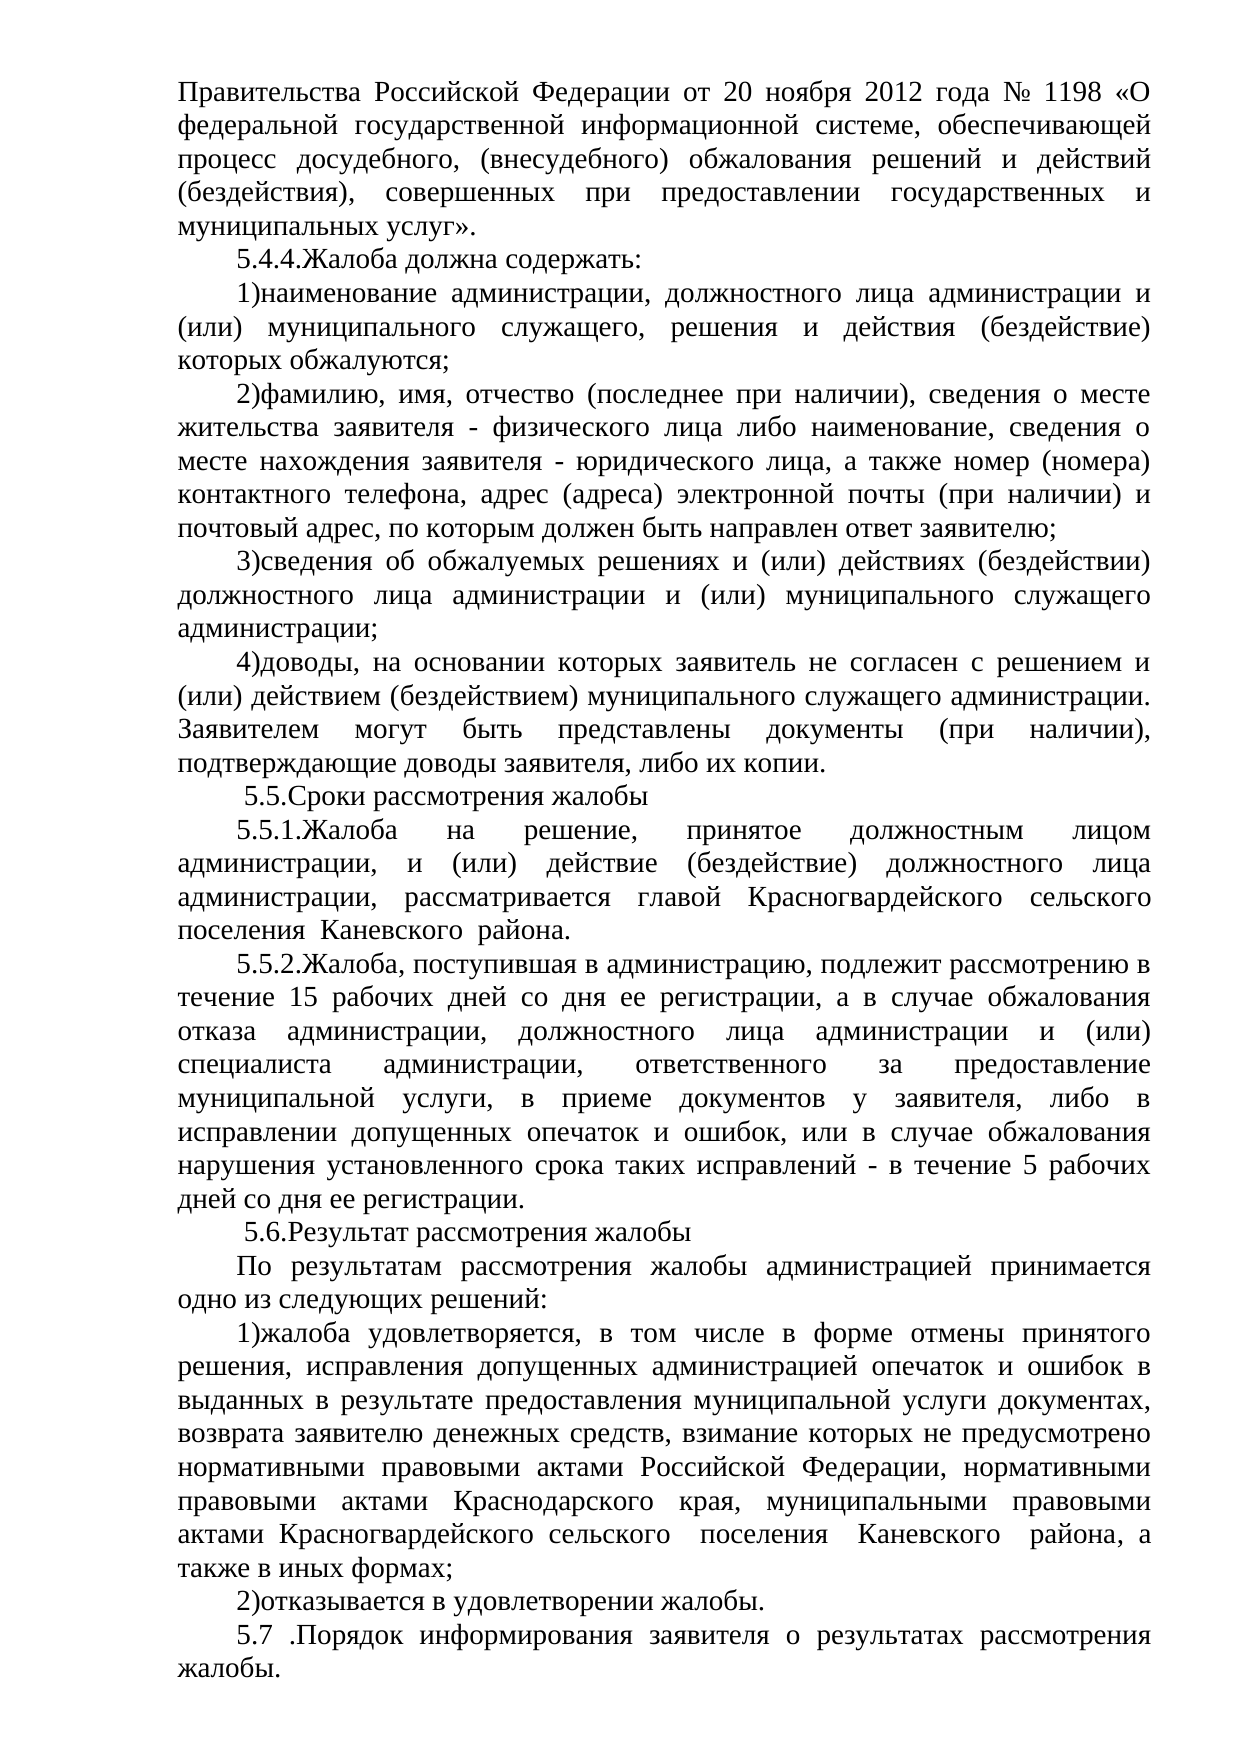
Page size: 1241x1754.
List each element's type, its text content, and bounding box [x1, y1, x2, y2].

text 5.5.1.Жалоба на решение, принятое должностным лицом администрации, и (или) действие (бездействие) должностного лица администрации, рассматривается главой Красногвардейского сельского поселения Каневского района. [177, 812, 1152, 946]
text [177, 74, 1152, 242]
text 4)доводы, на основании которых заявитель не согласен с решением и (или) действием (бездействием) муниципального служащего администрации. Заявителем могут быть представлены документы (при наличии), подтверждающие доводы заявителя, либо их копии. [177, 644, 1152, 778]
text 2)отказывается в удовлетворении жалобы. [177, 1583, 1152, 1617]
text 1)жалоба удовлетворяется, в том числе в форме отмены принятого решения, исправления допущенных администрацией опечаток и ошибок в выданных в результате предоставления муниципальной услуги документах, возврата заявителю денежных средств, взимание которых не предусмотрено нормативными правовыми актами Российской Федерации, нормативными правовыми актами Краснодарского края, муниципальными правовыми актами Красногвардейского сельского поселения Каневского района, а также в иных формах; [177, 1315, 1152, 1583]
text 2)фамилию, имя, отчество (последнее при наличии), сведения о месте жительства заявителя - физического лица либо наименование, сведения о месте нахождения заявителя - юридического лица, а также номер (номера) контактного телефона, адрес (адреса) электронной почты (при наличии) и почтовый адрес, по которым должен быть направлен ответ заявителю; [177, 376, 1152, 543]
text 3)сведения об обжалуемых решениях и (или) действиях (бездействии) должностного лица администрации и (или) муниципального служащего администрации; [177, 543, 1152, 644]
text 1)наименование администрации, должностного лица администрации и (или) муниципального служащего, решения и действия (бездействие) которых обжалуются; [177, 275, 1152, 376]
text 5.6.Результат рассмотрения жалобы [177, 1214, 1152, 1248]
text 5.7 .Порядок информирования заявителя о результатах рассмотрения жалобы. [177, 1617, 1152, 1684]
text 5.5.2.Жалоба, поступившая в администрацию, подлежит рассмотрению в течение 15 рабочих дней со дня ее регистрации, а в случае обжалования отказа администрации, должностного лица администрации и (или) специалиста администрации, ответственного за предоставление муниципальной услуги, в приеме документов у заявителя, либо в исправлении допущенных опечаток и ошибок, или в случае обжалования нарушения установленного срока таких исправлений - в течение 5 рабочих дней со дня ее регистрации. [177, 946, 1152, 1214]
text 5.5.Сроки рассмотрения жалобы [177, 778, 1152, 812]
text По результатам рассмотрения жалобы администрацией принимается одно из следующих решений: [177, 1248, 1152, 1315]
text 5.4.4.Жалоба должна содержать: [177, 242, 1152, 275]
